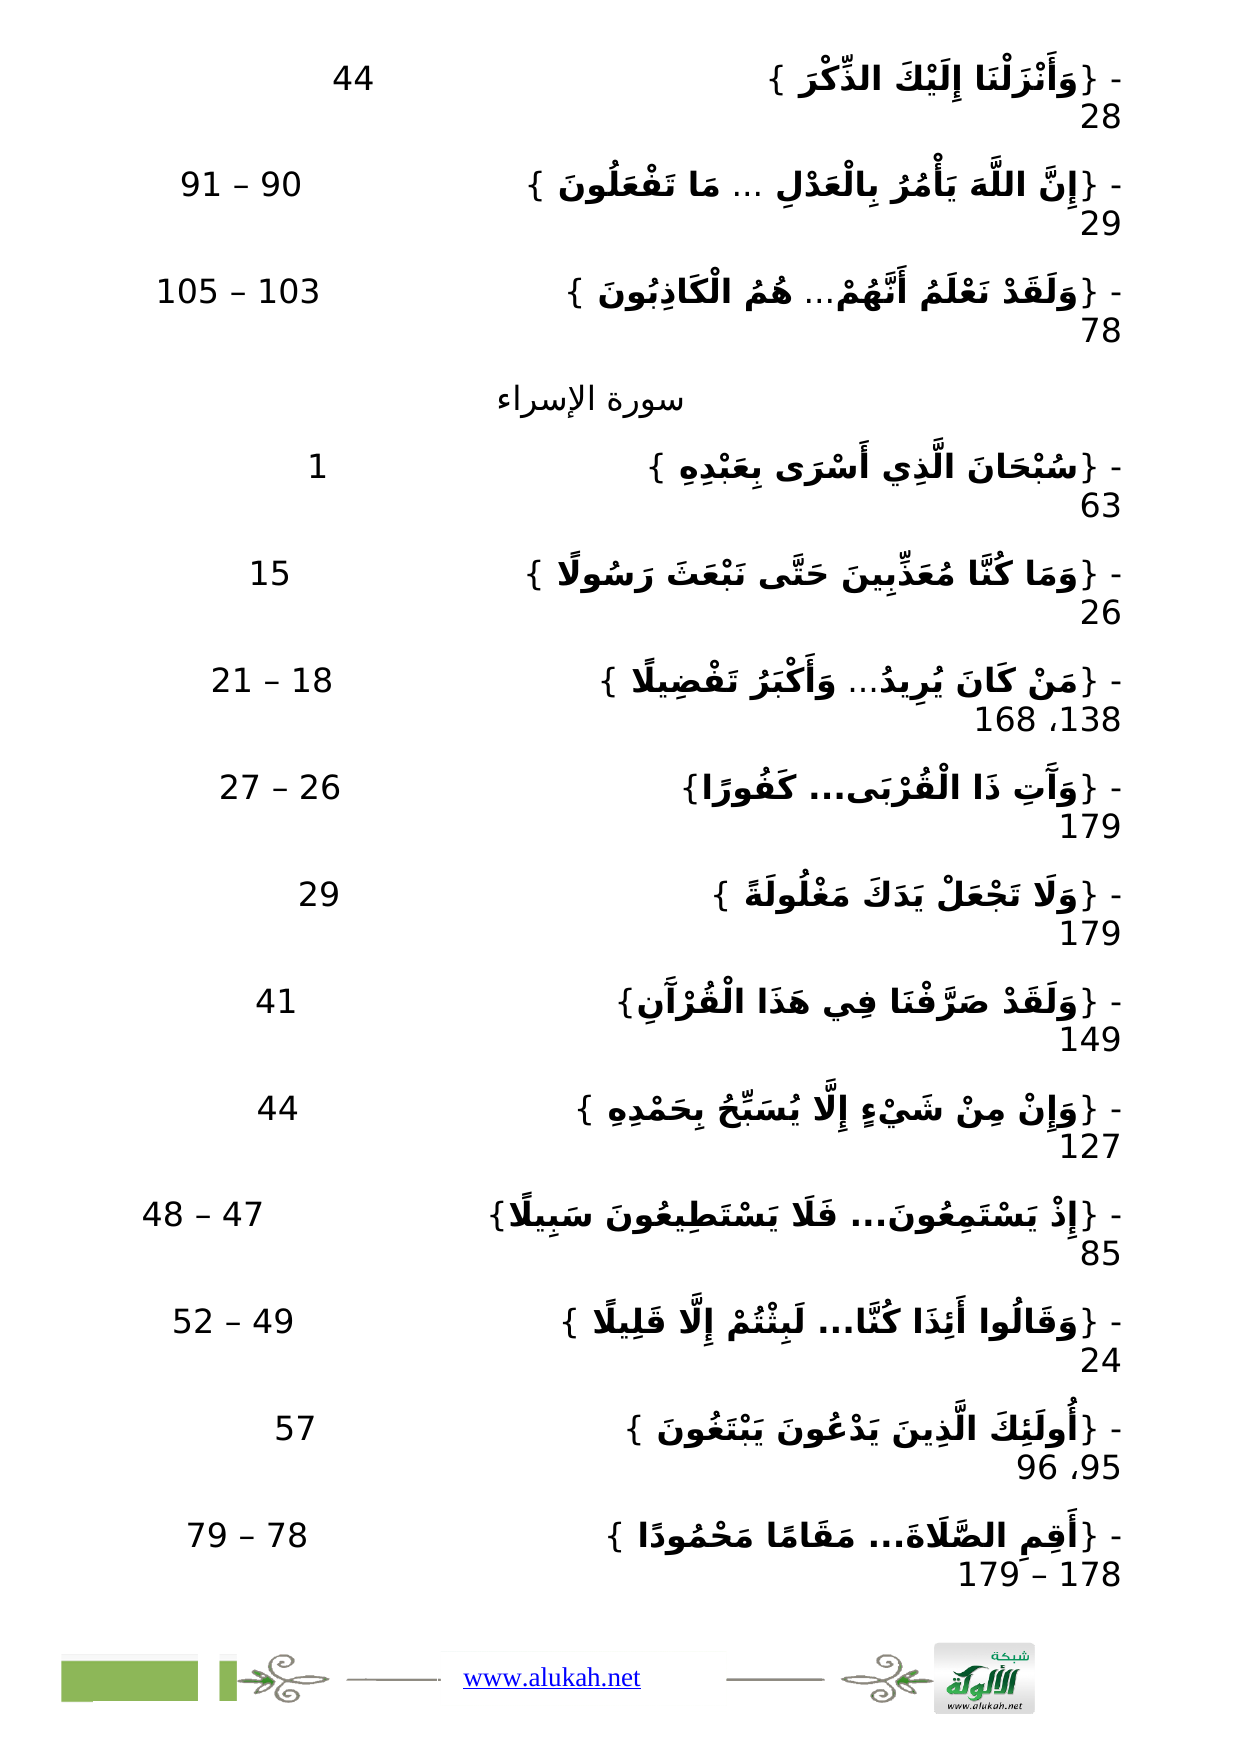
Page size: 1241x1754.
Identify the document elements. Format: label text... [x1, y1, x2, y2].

text - {إِنَّ اللَّهَ يَأْمُرُ بِالْعَدْلِ ... مَا تَفْعَلُونَ } 90 – 91 29 [59, 166, 1122, 244]
text - {وَقَالُوا أَئِذَا كُنَّا... لَبِثْتُمْ إِلَّا قَلِيلًا } 49 – 52 24 [59, 1303, 1122, 1380]
text - {وَآَتِ ذَا الْقُرْبَى... كَفُورًا} 26 – 27 179 [59, 768, 1122, 846]
text - {وَلَقَدْ نَعْلَمُ أَنَّهُمْ... هُمُ الْكَاذِبُونَ } 103 – 105 78 [59, 273, 1122, 351]
text - {وَإِنْ مِنْ شَيْءٍ إِلَّا يُسَبِّحُ بِحَمْدِهِ } 44 127 [59, 1089, 1122, 1167]
text سورة الإسراء [59, 380, 1122, 418]
text - {وَلَا تَجْعَلْ يَدَكَ مَغْلُولَةً } 29 179 [59, 875, 1122, 953]
text - {مَنْ كَانَ يُرِيدُ... وَأَكْبَرُ تَفْضِيلًا } 18 – 21 138، 168 [59, 661, 1122, 739]
text - {أُولَئِكَ الَّذِينَ يَدْعُونَ يَبْتَغُونَ } 57 95، 96 [59, 1409, 1122, 1487]
picture [60, 1639, 1036, 1721]
text - {وَأَنْزَلْنَا إِلَيْكَ الذِّكْرَ } 44 28 [59, 59, 1122, 137]
text - {إِذْ يَسْتَمِعُونَ... فَلَا يَسْتَطِيعُونَ سَبِيلًا} 47 – 48 85 [59, 1196, 1122, 1273]
text - {سُبْحَانَ الَّذِي أَسْرَى بِعَبْدِهِ } 1 63 [59, 448, 1122, 525]
text - {أَقِمِ الصَّلَاةَ... مَقَامًا مَحْمُودًا } 78 – 79 178 – 179 [59, 1516, 1122, 1594]
text - {وَلَقَدْ صَرَّفْنَا فِي هَذَا الْقُرْآَنِ} 41 149 [59, 982, 1122, 1060]
text - {وَمَا كُنَّا مُعَذِّبِينَ حَتَّى نَبْعَثَ رَسُولًا } 15 26 [59, 554, 1122, 632]
